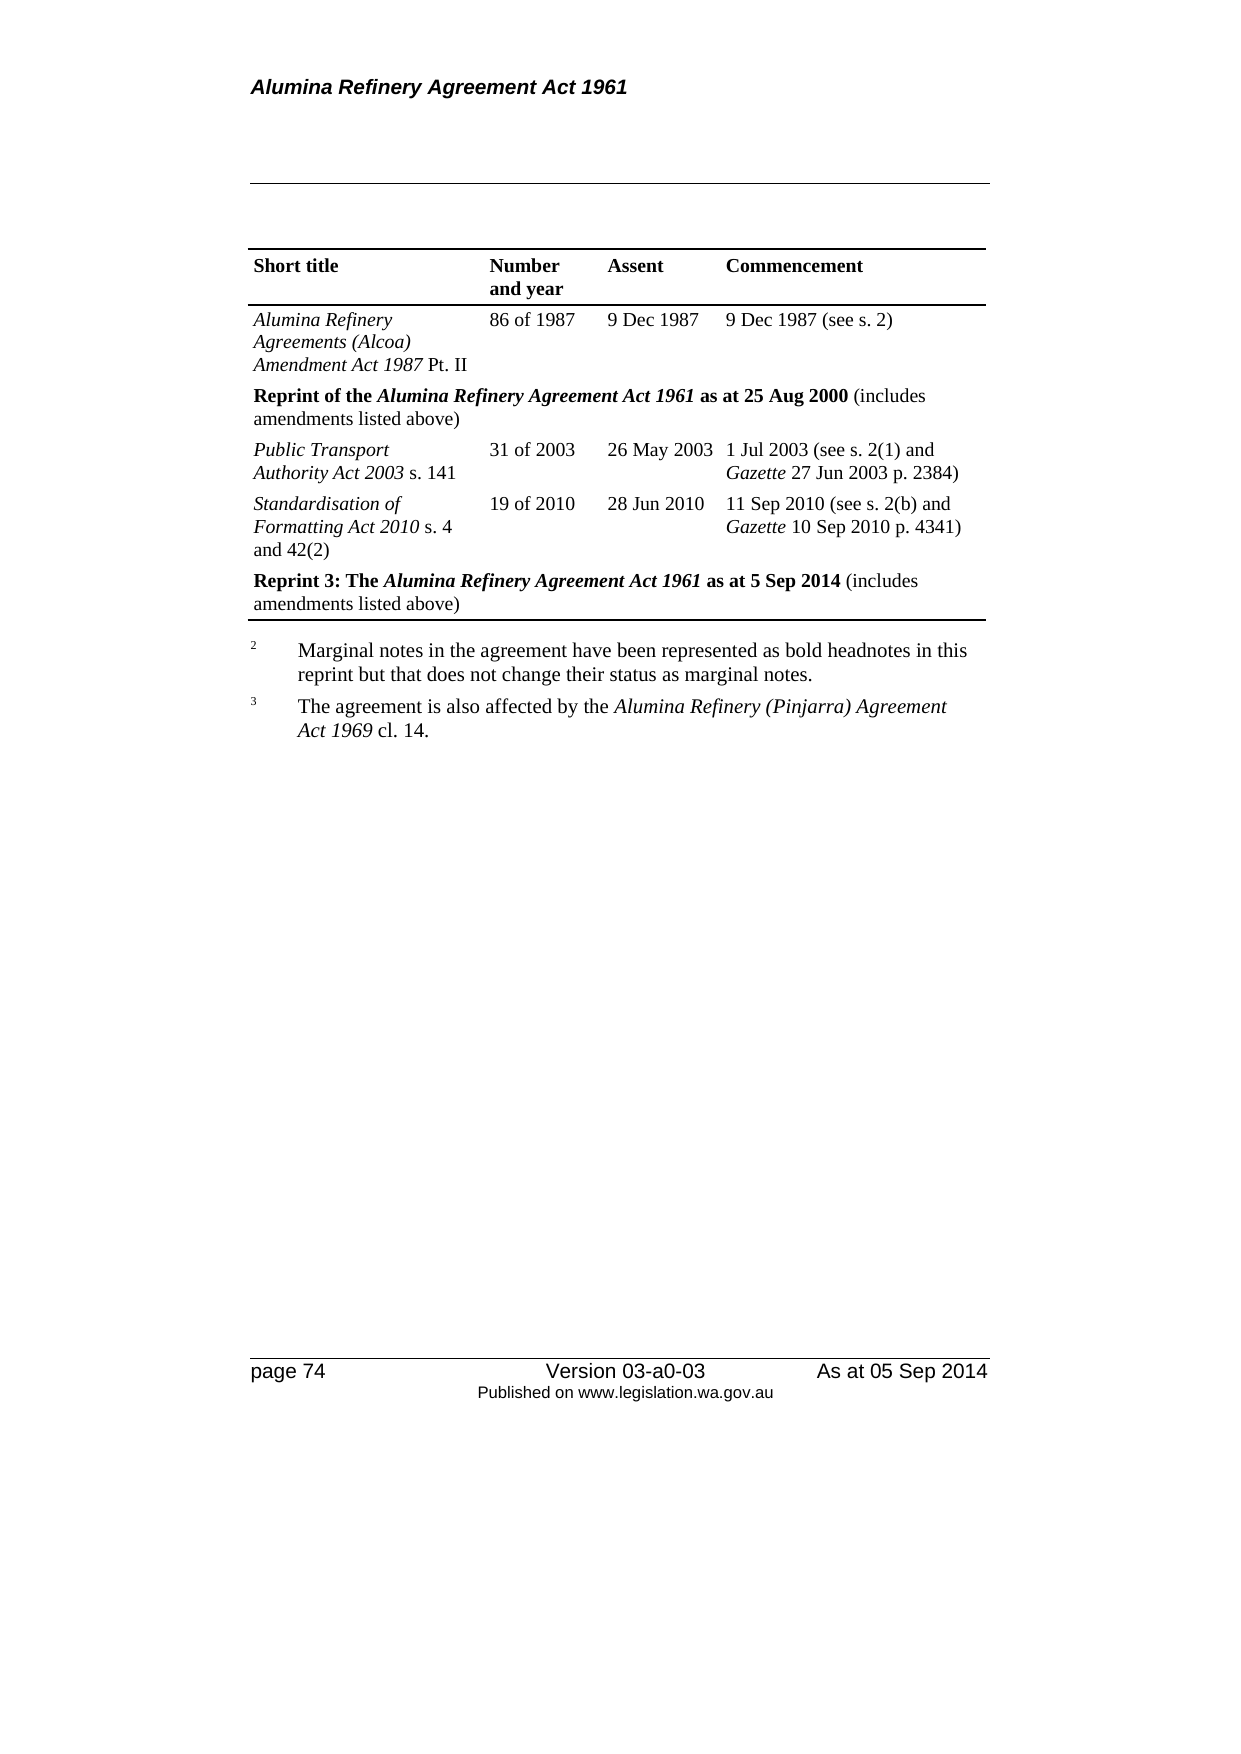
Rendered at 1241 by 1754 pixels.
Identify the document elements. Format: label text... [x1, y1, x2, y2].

table_cell 28 Jun 2010 [602, 488, 720, 565]
table_header Commencement [720, 250, 986, 303]
table_header Number and year [484, 250, 602, 303]
table_cell 19 of 2010 [484, 488, 602, 565]
text 3 The agreement is also affected by the Alumina Refinery (Pinjarra) Agreement Act 1969 cl. 14. [250, 694, 990, 742]
table_cell Standardisation of Formatting Act 2010 s. 4 and 42(2) [248, 488, 483, 565]
table_cell 86 of 1987 [484, 306, 602, 380]
table_cell Reprint 3: The Alumina Refinery Agreement Act 1961 as at 5 Sep 2014 (includes amendments listed above) [248, 565, 986, 619]
table_cell 26 May 2003 [602, 434, 720, 488]
table_header Assent [602, 250, 720, 303]
table_header Short title [248, 250, 483, 303]
table_cell Alumina Refinery Agreements (Alcoa) Amendment Act 1987 Pt. II [248, 306, 483, 380]
table_cell 1 Jul 2003 (see s. 2(1) and Gazette 27 Jun 2003 p. 2384) [720, 434, 986, 488]
table_cell 9 Dec 1987 [602, 306, 720, 380]
table_cell 31 of 2003 [484, 434, 602, 488]
table_cell 11 Sep 2010 (see s. 2(b) and Gazette 10 Sep 2010 p. 4341) [720, 488, 986, 565]
table_cell Public Transport Authority Act 2003 s. 141 [248, 434, 483, 488]
text 2 Marginal notes in the agreement have been represented as bold headnotes in this reprint but that does not change their status as marginal notes. [250, 638, 990, 686]
table_cell Reprint of the Alumina Refinery Agreement Act 1961 as at 25 Aug 2000 (includes amendments listed above) [248, 380, 986, 434]
table_cell 9 Dec 1987 (see s. 2) [720, 306, 986, 380]
